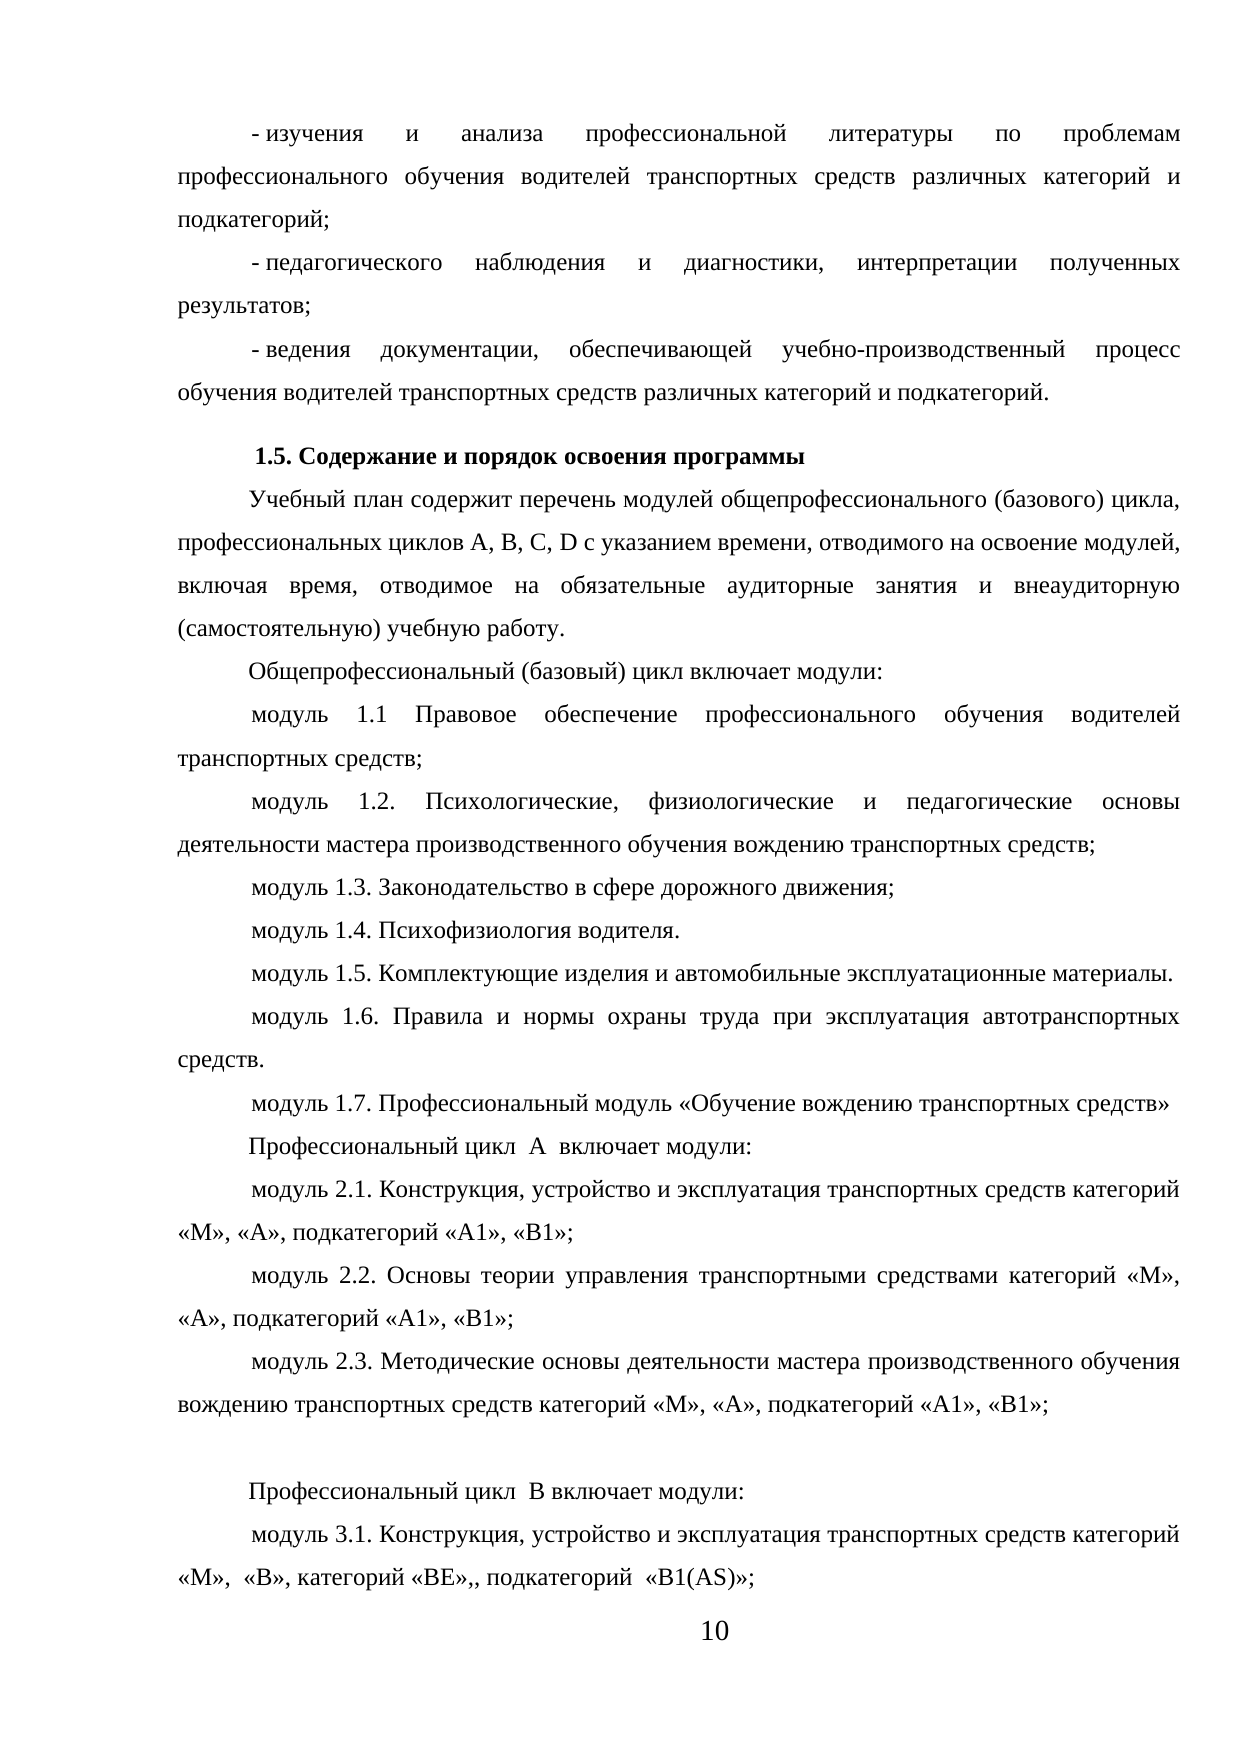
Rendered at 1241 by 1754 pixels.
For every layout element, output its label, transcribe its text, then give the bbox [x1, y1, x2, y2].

text модуль 1.7. Профессиональный модуль «Обучение вождению транспортных средств» [177, 1088, 1181, 1116]
text модуль 1.5. Комплектующие изделия и автомобильные эксплуатационные материалы. [177, 958, 1181, 987]
text модуль 2.1. Конструкция, устройство и эксплуатация транспортных средств категорий «M», «A», подкатегорий «А1», «В1»; [177, 1174, 1181, 1246]
text Профессиональный цикл В включает модули: [177, 1476, 1181, 1504]
text модуль 1.2. Психологические, физиологические и педагогические основы деятельности мастера производственного обучения вождению транспортных средств; [177, 786, 1181, 858]
text Профессиональный цикл А включает модули: [177, 1131, 1181, 1159]
text Учебный план содержит перечень модулей общепрофессионального (базового) цикла, профессиональных циклов А, В, С, D с указанием времени, отводимого на освоение модулей, включая время, отводимое на обязательные аудиторные занятия и внеаудиторную (самостоятельную) учебную работу. [177, 484, 1181, 642]
text модуль 3.1. Конструкция, устройство и эксплуатация транспортных средств категорий «M», «B», категорий «ВЕ»,, подкатегорий «В1(AS)»; [177, 1519, 1181, 1591]
text модуль 1.6. Правила и нормы охраны труда при эксплуатация автотранспортных средств. [177, 1001, 1181, 1073]
text модуль 1.1 Правовое обеспечение профессионального обучения водителей транспортных средств; [177, 699, 1181, 771]
text - ведения документации, обеспечивающей учебно-производственный процесс обучения водителей транспортных средств различных категорий и подкатегорий. [177, 334, 1181, 406]
text - педагогического наблюдения и диагностики, интерпретации полученных результатов; [177, 247, 1181, 319]
text модуль 1.3. Законодательство в сфере дорожного движения; [177, 872, 1181, 901]
text модуль 2.2. Основы теории управления транспортными средствами категорий «M», «A», подкатегорий «А1», «В1»; [177, 1260, 1181, 1332]
text модуль 2.3. Методические основы деятельности мастера производственного обучения вождению транспортных средств категорий «M», «A», подкатегорий «А1», «В1»; [177, 1346, 1181, 1418]
subtitle 1.5. Содержание и порядок освоения программы [177, 441, 1181, 469]
text модуль 1.4. Психофизиология водителя. [177, 915, 1181, 944]
text - изучения и анализа профессиональной литературы по проблемам профессионального обучения водителей транспортных средств различных категорий и подкатегорий; [177, 118, 1181, 233]
text Общепрофессиональный (базовый) цикл включает модули: [177, 656, 1181, 685]
